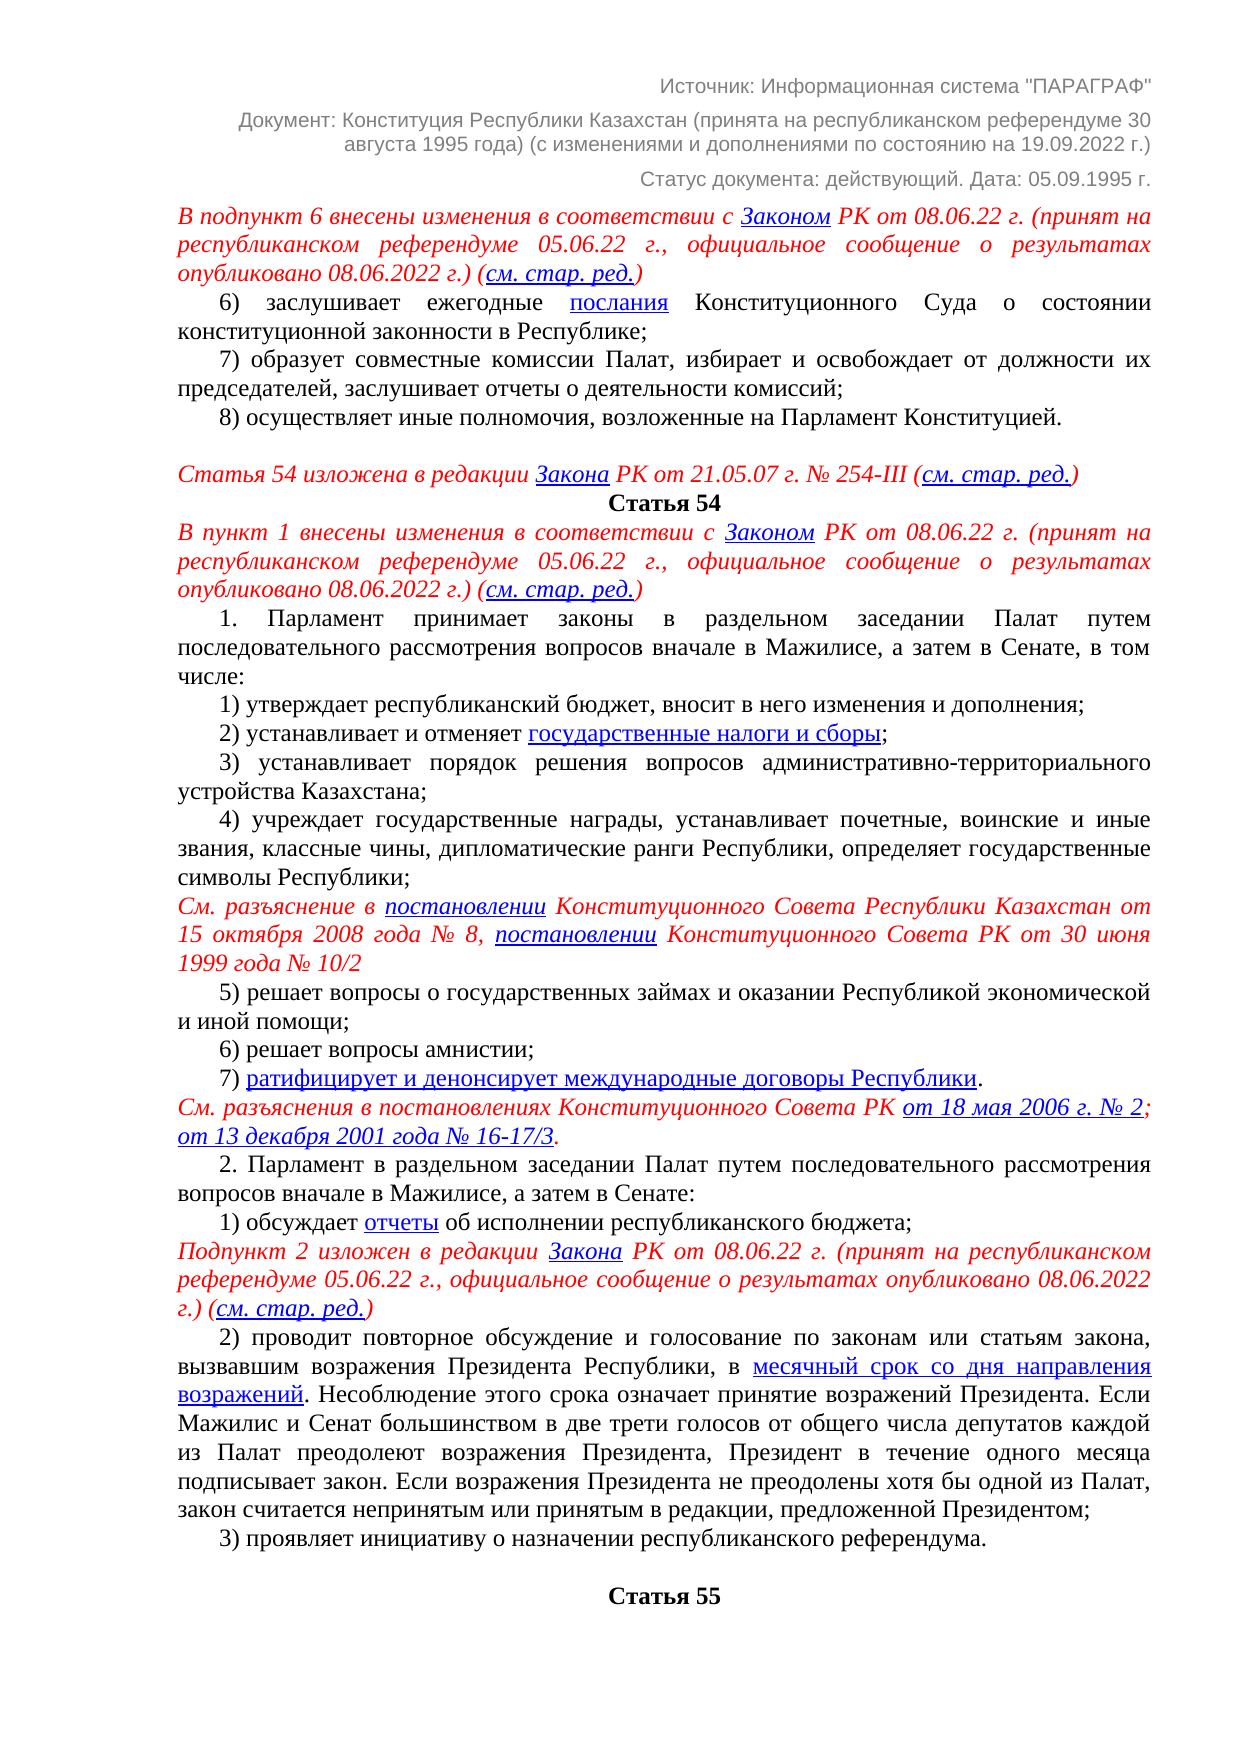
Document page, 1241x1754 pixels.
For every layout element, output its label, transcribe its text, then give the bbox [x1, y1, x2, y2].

text Статья 54 [177, 488, 1152, 517]
text 6) заслушивает ежегодные послания Конституционного Суда о состоянии конституционной законности в Республике; [177, 287, 1152, 344]
text 1) обсуждает отчеты об исполнении республиканского бюджета; [177, 1207, 1152, 1236]
text 5) решает вопросы о государственных займах и оказании Республикой экономической и иной помощи; [177, 977, 1152, 1034]
text 2) проводит повторное обсуждение и голосование по законам или статьям закона, вызвавшим возражения Президента Республики, в месячный срок со дня направления возражений. Несоблюдение этого срока означает принятие возражений Президента. Если Мажилис и Сенат большинством в две трети голосов от общего числа депутатов каждой из Палат преодолеют возражения Президента, Президент в течение одного месяца подписывает закон. Если возражения Президента не преодолены хотя бы одной из Палат, закон считается непринятым или принятым в редакции, предложенной Президентом; [177, 1322, 1152, 1523]
text См. разъяснения в постановлениях Конституционного Совета РК от 18 мая 2006 г. № 2; от 13 декабря 2001 года № 16-17/3. [177, 1092, 1152, 1149]
text 7) образует совместные комиссии Палат, избирает и освобождает от должности их председателей, заслушивает отчеты о деятельности комиссий; [177, 344, 1152, 402]
text 4) учреждает государственные награды, устанавливает почетные, воинские и иные звания, классные чины, дипломатические ранги Республики, определяет государственные символы Республики; [177, 804, 1152, 891]
text 2) устанавливает и отменяет государственные налоги и сборы; [177, 718, 1152, 747]
text Статья 54 изложена в редакции Закона РК от 21.05.07 г. № 254-III (см. стар. ред.) [177, 459, 1152, 488]
text 7) ратифицирует и денонсирует международные договоры Республики. [177, 1063, 1152, 1092]
text См. разъяснение в постановлении Конституционного Совета Республики Казахстан от 15 октября 2008 года № 8, постановлении Конституционного Совета РК от 30 июня 1999 года № 10/2 [177, 891, 1152, 977]
text В пункт 1 внесены изменения в соответствии с Законом РК от 08.06.22 г. (принят на республиканском референдуме 05.06.22 г., официальное сообщение о результатах опубликовано 08.06.2022 г.) (см. стар. ред.) [177, 517, 1152, 603]
text Подпункт 2 изложен в редакции Закона РК от 08.06.22 г. (принят на республиканском референдуме 05.06.22 г., официальное сообщение о результатах опубликовано 08.06.2022 г.) (см. стар. ред.) [177, 1236, 1152, 1322]
text В подпункт 6 внесены изменения в соответствии с Законом РК от 08.06.22 г. (принят на республиканском референдуме 05.06.22 г., официальное сообщение о результатах опубликовано 08.06.2022 г.) (см. стар. ред.) [177, 201, 1152, 287]
text 8) осуществляет иные полномочия, возложенные на Парламент Конституцией. [177, 402, 1152, 431]
text 1) утверждает республиканский бюджет, вносит в него изменения и дополнения; [177, 689, 1152, 718]
text 3) устанавливает порядок решения вопросов административно-территориального устройства Казахстана; [177, 747, 1152, 804]
text Статья 55 [177, 1581, 1152, 1609]
text 2. Парламент в раздельном заседании Палат путем последовательного рассмотрения вопросов вначале в Мажилисе, а затем в Сенате: [177, 1149, 1152, 1207]
text 1. Парламент принимает законы в раздельном заседании Палат путем последовательного рассмотрения вопросов вначале в Мажилисе, а затем в Сенате, в том числе: [177, 603, 1152, 689]
text 6) решает вопросы амнистии; [177, 1034, 1152, 1063]
text 3) проявляет инициативу о назначении республиканского референдума. [177, 1523, 1152, 1552]
